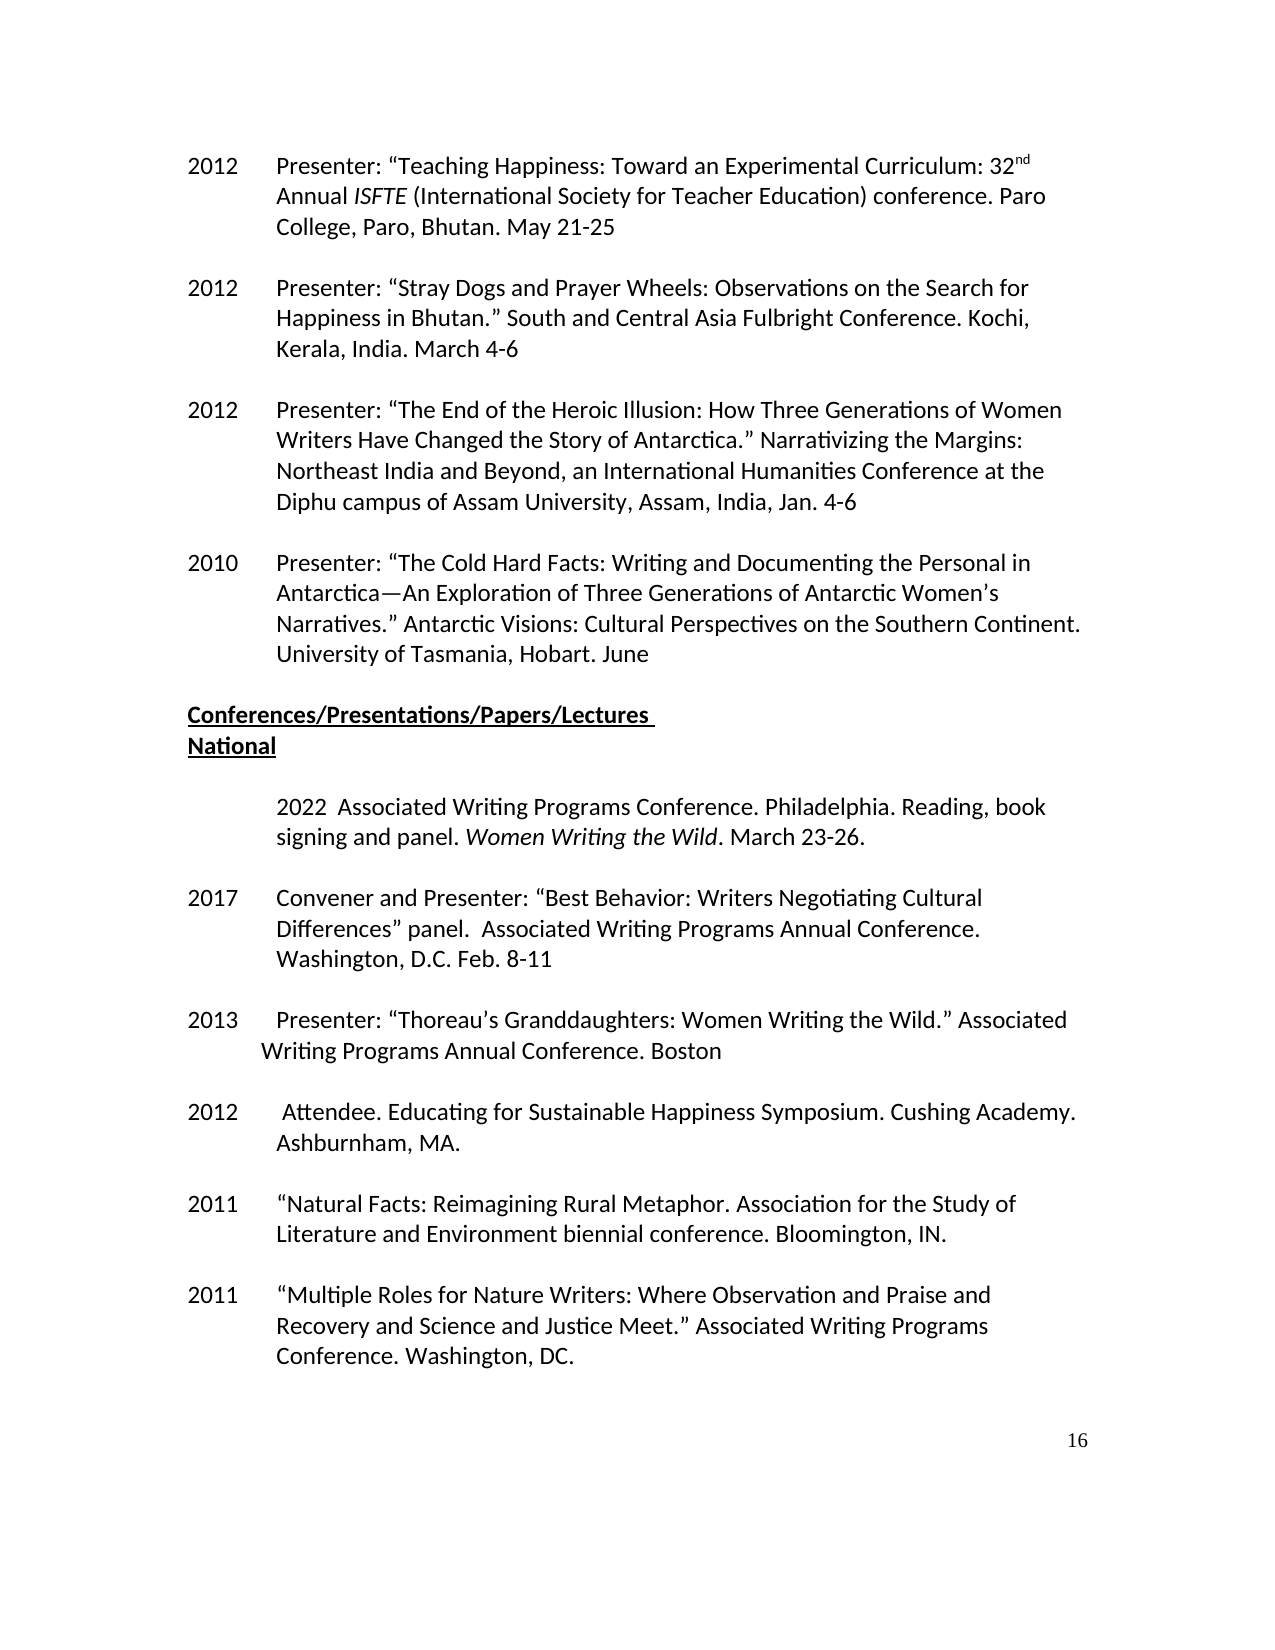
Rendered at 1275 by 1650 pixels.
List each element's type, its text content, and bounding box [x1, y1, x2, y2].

text 2017 Convener and Presenter: “Best Behavior: Writers Negotiating Cultural Differences” panel. Associated Writing Programs Annual Conference. [187, 882, 1087, 943]
text National [187, 730, 1087, 760]
text 2010 Presenter: “The Cold Hard Facts: Writing and Documenting the Personal in Antarctica—An Exploration of Three Generations of Antarctic Women’s Narratives.” Antarctic Visions: Cultural Perspectives on the Southern Continent. University of Tasmania, Hobart. June [187, 547, 1087, 669]
text 2022 Associated Writing Programs Conference. Philadelphia. Reading, book signing and panel. Women Writing the Wild. March 23-26. [276, 791, 1087, 852]
text Conferences/Presentations/Papers/Lectures [187, 699, 1087, 730]
text Writing Programs Annual Conference. Boston [187, 1035, 1087, 1066]
text 2012 Presenter: “Stray Dogs and Prayer Wheels: Observations on the Search for Happiness in Bhutan.” South and Central Asia Fulbright Conference. Kochi, Kerala, India. March 4-6 [187, 272, 1087, 364]
text 2013 Presenter: “Thoreau’s Granddaughters: Women Writing the Wild.” Associated [187, 1004, 1087, 1035]
text Washington, D.C. Feb. 8-11 [187, 943, 1087, 974]
text 2012 Presenter: “The End of the Heroic Illusion: How Three Generations of Women Writers Have Changed the Story of Antarctica.” Narrativizing the Margins: Northeast India and Beyond, an International Humanities Conference at the Diphu campus of Assam University, Assam, India, Jan. 4-6 [187, 394, 1087, 516]
text 2011 “Multiple Roles for Nature Writers: Where Observation and Praise and Recovery and Science and Justice Meet.” Associated Writing Programs Conference. Washington, DC. [187, 1279, 1087, 1371]
text 2011 “Natural Facts: Reimagining Rural Metaphor. Association for the Study of Literature and Environment biennial conference. Bloomington, IN. [187, 1188, 1087, 1249]
text Ashburnham, MA. [187, 1127, 1087, 1157]
text 2012 Attendee. Educating for Sustainable Happiness Symposium. Cushing Academy. [187, 1096, 1087, 1127]
text 2012 Presenter: “Teaching Happiness: Toward an Experimental Curriculum: 32nd Annual ISFTE (International Society for Teacher Education) conference. Paro College, Paro, Bhutan. May 21-25 [187, 150, 1087, 242]
